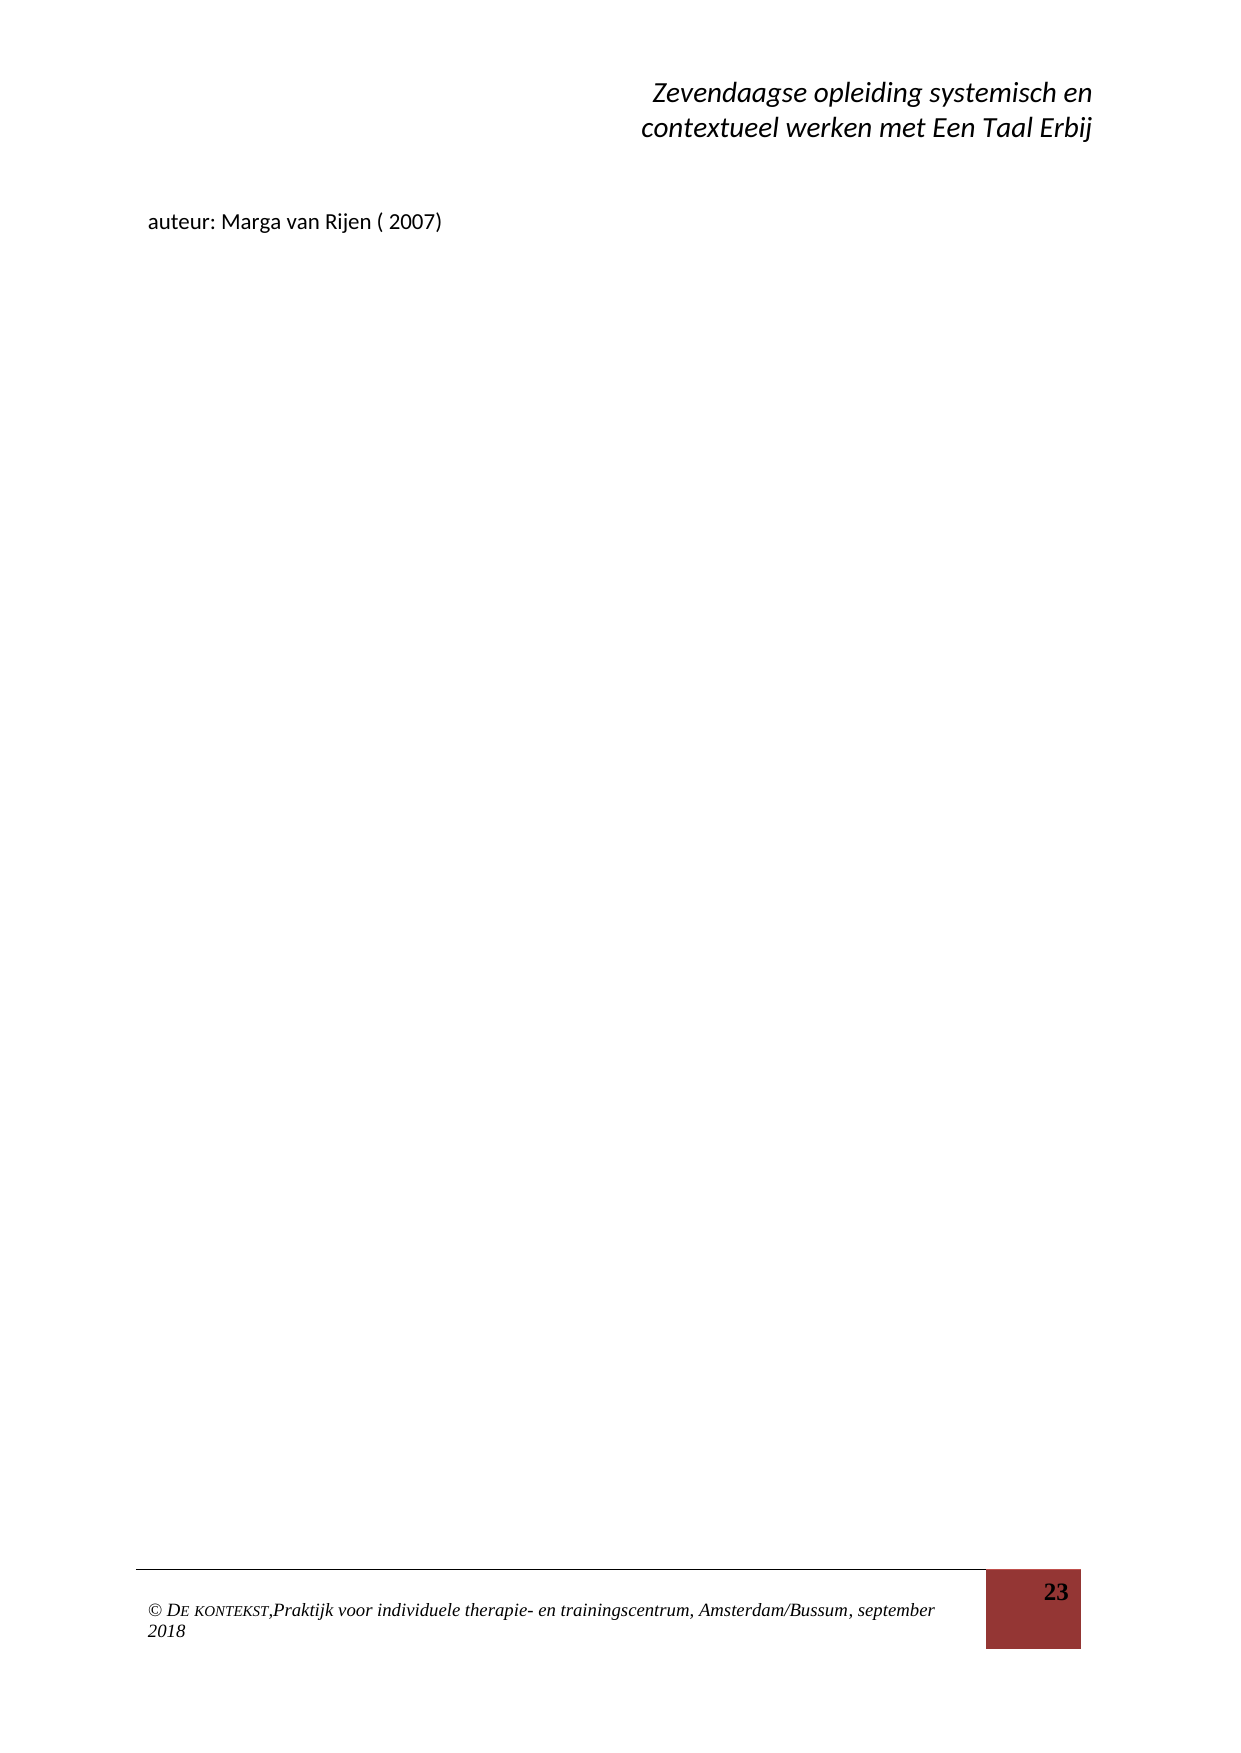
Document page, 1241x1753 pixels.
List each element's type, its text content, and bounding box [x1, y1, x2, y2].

text auteur: Marga van Rijen ( 2007) [148, 207, 1092, 235]
